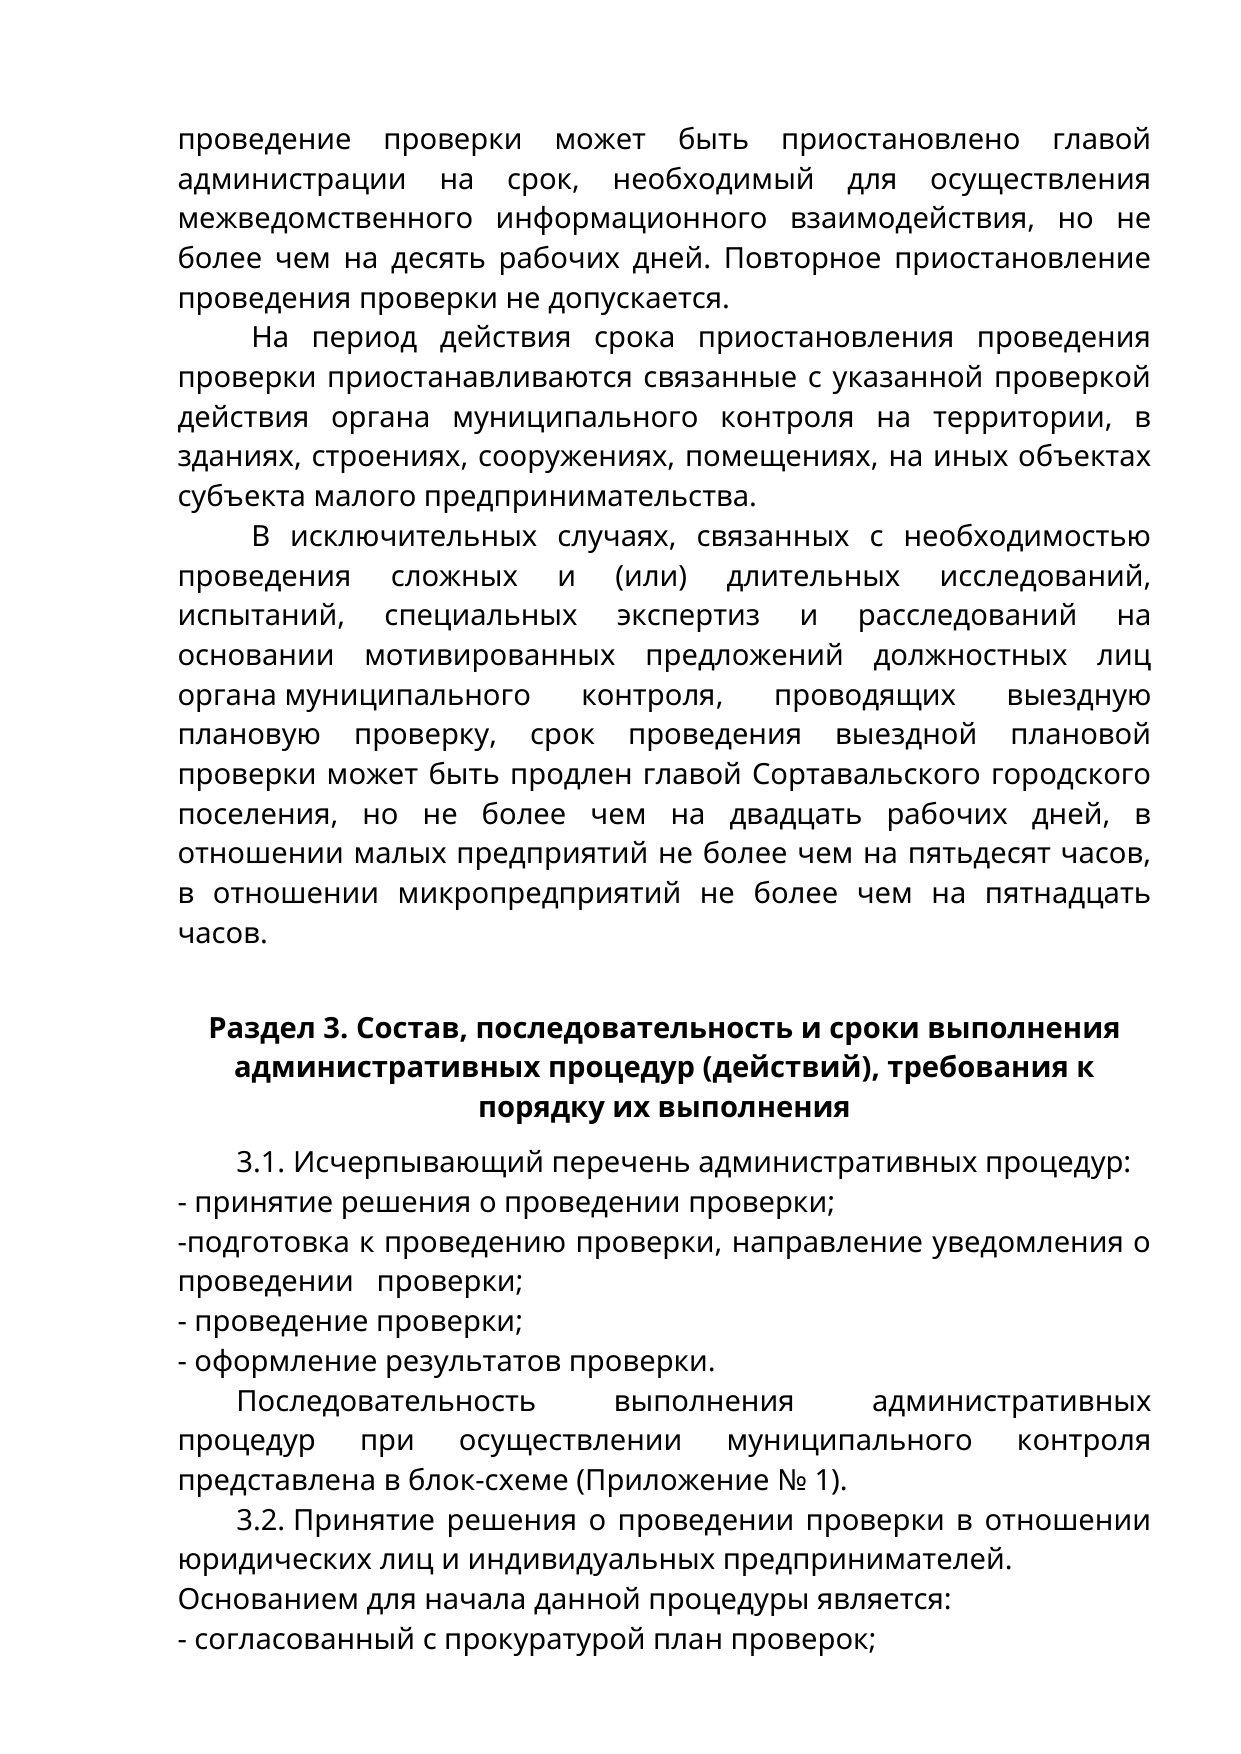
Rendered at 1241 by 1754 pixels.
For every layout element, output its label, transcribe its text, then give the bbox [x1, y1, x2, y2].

text - проведение проверки; [177, 1300, 1152, 1340]
text 3.1. Исчерпывающий перечень административных процедур: [177, 1142, 1152, 1181]
text 3.2. Принятие решения о проведении проверки в отношении юридических лиц и индивидуальных предпринимателей. [177, 1499, 1152, 1578]
text В исключительных случаях, связанных с необходимостью проведения сложных и (или) длительных исследований, испытаний, специальных экспертиз и расследований на основании мотивированных предложений должностных лиц органа муниципального контроля, проводящих выездную плановую проверку, срок проведения выездной плановой проверки может быть продлен главой Сортавальского городского поселения, но не более чем на двадцать рабочих дней, в отношении малых предприятий не более чем на пятьдесят часов, в отношении микропредприятий не более чем на пятнадцать часов. [177, 515, 1152, 952]
text - согласованный с прокуратурой план проверок; [177, 1618, 1152, 1658]
text На период действия срока приостановления проведения проверки приостанавливаются связанные с указанной проверкой действия органа муниципального контроля на территории, в зданиях, строениях, сооружениях, помещениях, на иных объектах субъекта малого предпринимательства. [177, 317, 1152, 515]
text Раздел 3. Состав, последовательность и сроки выполнения административных процедур (действий), требования к порядку их выполнения [177, 1007, 1152, 1126]
text -подготовка к проведению проверки, направление уведомления о проведении проверки; [177, 1221, 1152, 1300]
text - оформление результатов проверки. [177, 1340, 1152, 1380]
text - принятие решения о проведении проверки; [177, 1181, 1152, 1221]
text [177, 118, 1152, 317]
text Последовательность выполнения административных процедур при осуществлении муниципального контроля представлена в блок-схеме (Приложение № 1). [177, 1380, 1152, 1499]
text Основанием для начала данной процедуры является: [177, 1578, 1152, 1618]
